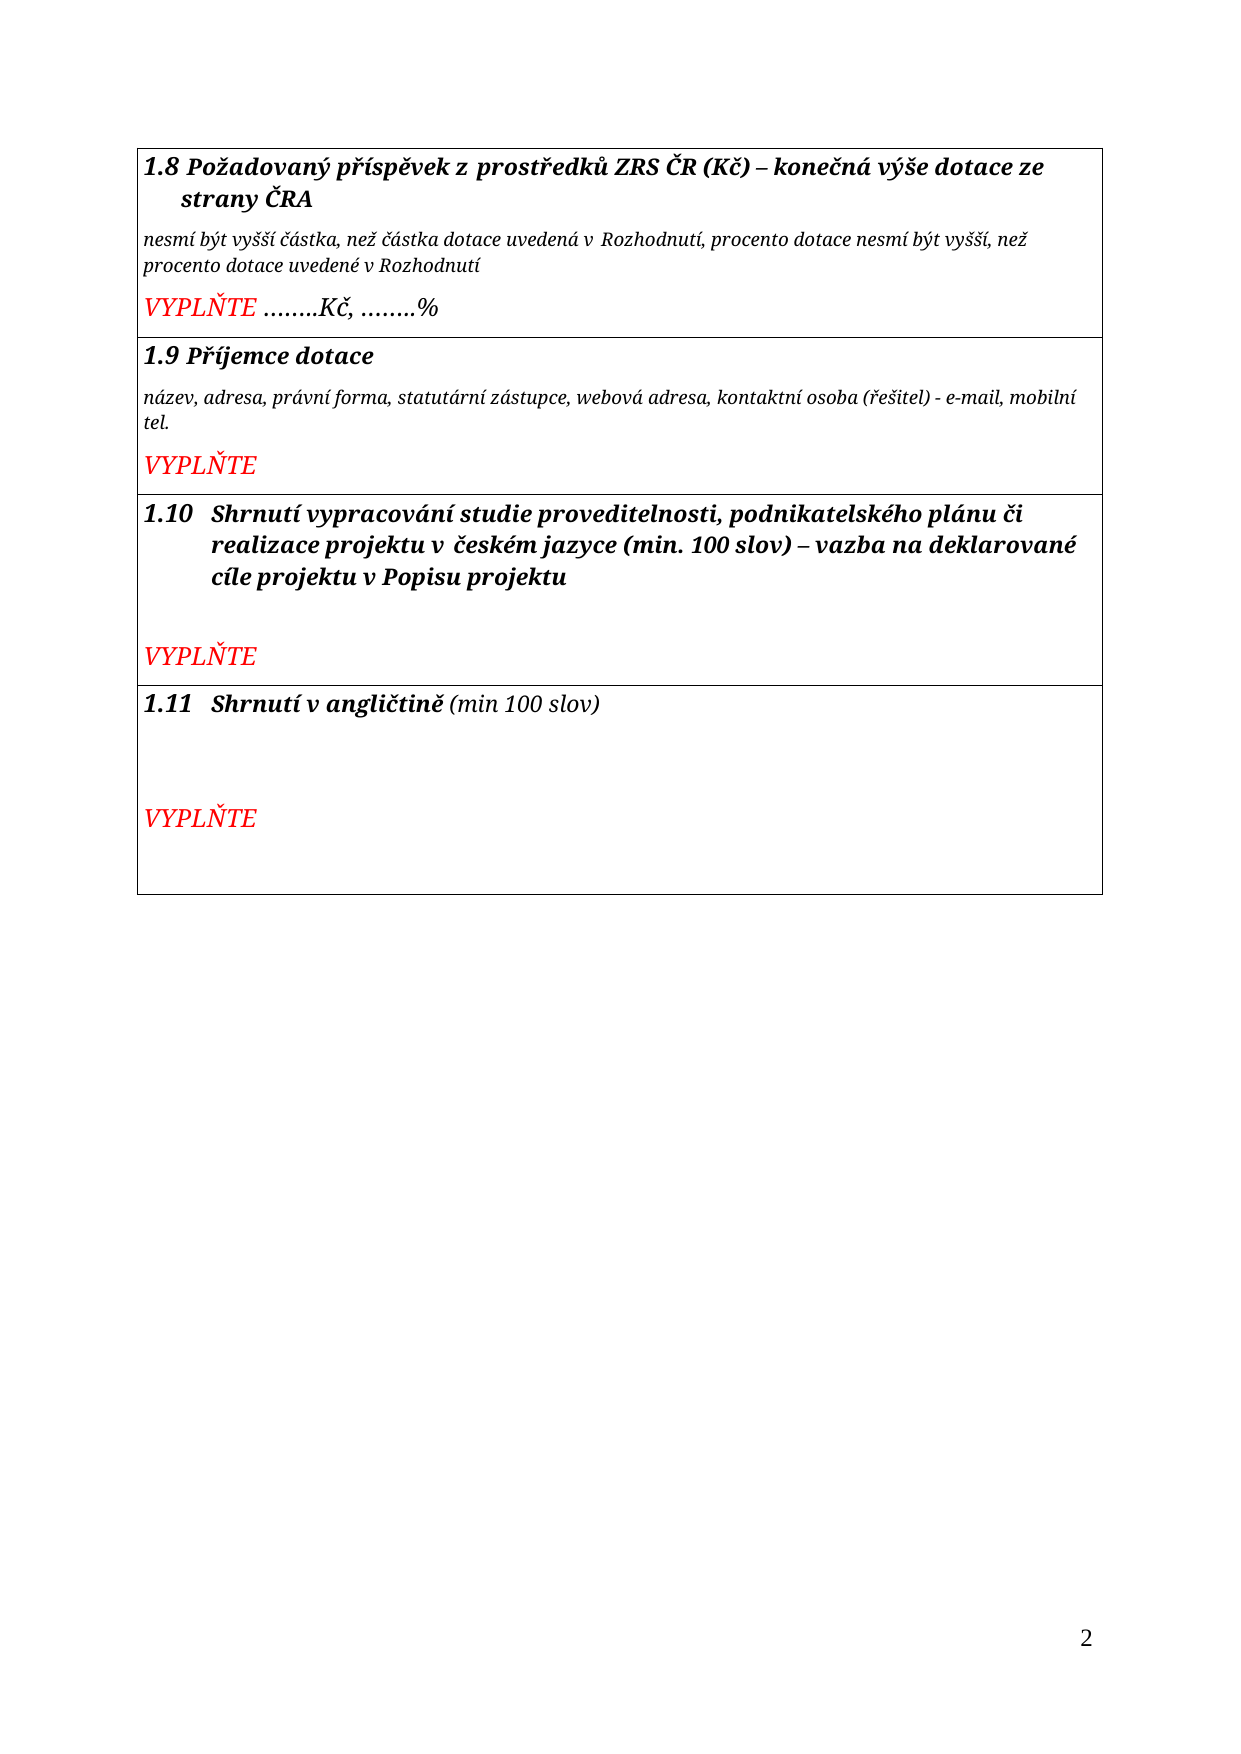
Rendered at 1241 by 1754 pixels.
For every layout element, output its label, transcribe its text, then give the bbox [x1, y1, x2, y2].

table_cell Příjemce dotace název, adresa, právní forma, statutární zástupce, webová adresa, kontaktní osoba (řešitel) - e-mail, mobilní tel. VYPLŇTE [138, 338, 1102, 494]
table_cell Požadovaný příspěvek z prostředků ZRS ČR (Kč) – konečná výše dotace ze strany ČRA nesmí být vyšší částka, než částka dotace uvedená v Rozhodnutí, procento dotace nesmí být vyšší, než procento dotace uvedené v Rozhodnutí VYPLŇTE ……..Kč, ……..% [138, 149, 1102, 337]
table_cell Shrnutí v angličtině (min 100 slov) VYPLŇTE [138, 686, 1102, 894]
table_cell Shrnutí vypracování studie proveditelnosti, podnikatelského plánu či realizace projektu v českém jazyce (min. 100 slov) – vazba na deklarované cíle projektu v Popisu projektu VYPLŇTE [138, 495, 1102, 685]
